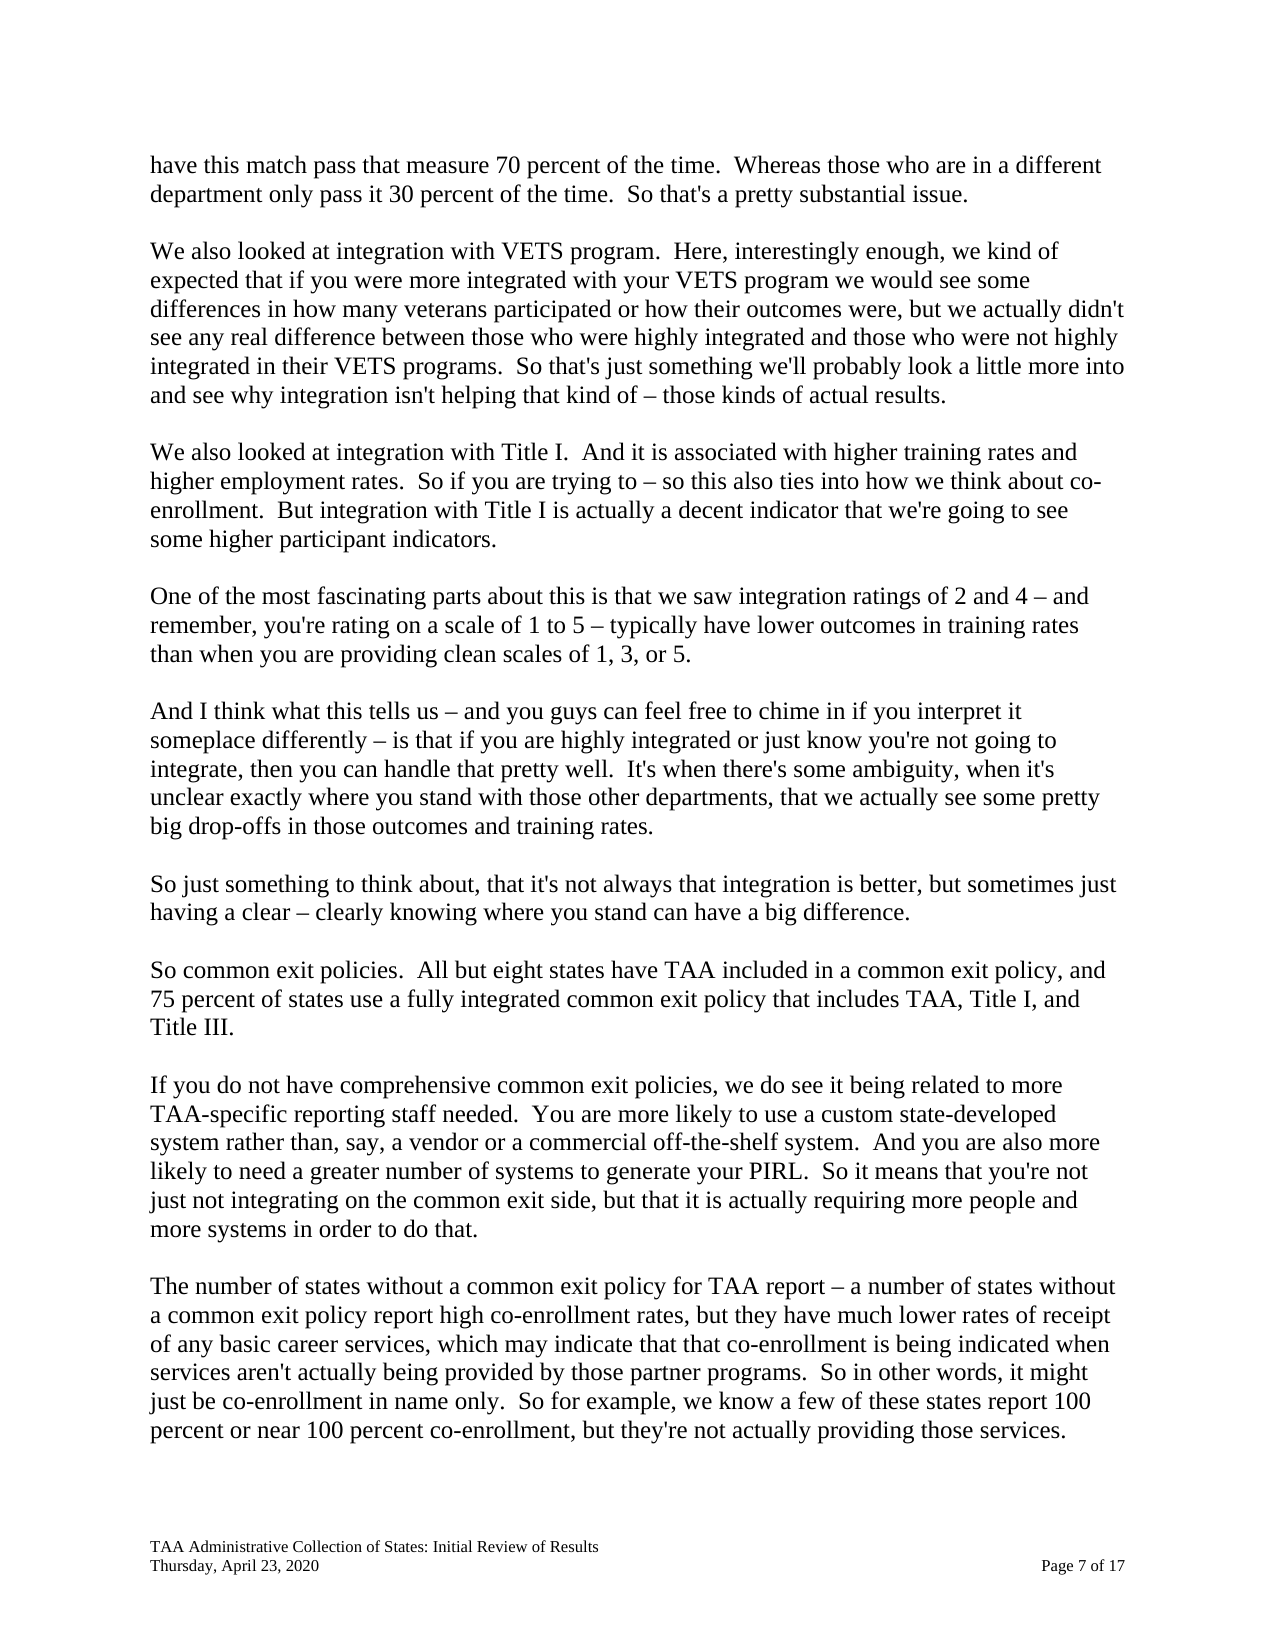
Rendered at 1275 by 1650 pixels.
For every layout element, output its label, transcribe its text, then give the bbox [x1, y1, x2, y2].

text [150, 150, 1125, 207]
text And I think what this tells us – and you guys can feel free to chime in if you interpret it someplace differently – is that if you are highly integrated or just know you're not going to integrate, then you can handle that pretty well. It's when there's some ambiguity, when it's unclear exactly where you stand with those other departments, that we actually see some pretty big drop-offs in those outcomes and training rates. [150, 696, 1125, 840]
text So just something to think about, that it's not always that integration is better, but sometimes just having a clear – clearly knowing where you stand can have a big difference. [150, 869, 1125, 926]
text So common exit policies. All but eight states have TAA included in a common exit policy, and 75 percent of states use a fully integrated common exit policy that includes TAA, Title I, and Title III. [150, 955, 1125, 1041]
text We also looked at integration with Title I. And it is associated with higher training rates and higher employment rates. So if you are trying to – so this also ties into how we think about co-enrollment. But integration with Title I is actually a decent indicator that we're going to see some higher participant indicators. [150, 437, 1125, 552]
text One of the most fascinating parts about this is that we saw integration ratings of 2 and 4 – and remember, you're rating on a scale of 1 to 5 – typically have lower outcomes in training rates than when you are providing clean scales of 1, 3, or 5. [150, 581, 1125, 667]
text The number of states without a common exit policy for TAA report – a number of states without a common exit policy report high co-enrollment rates, but they have much lower rates of receipt of any basic career services, which may indicate that that co-enrollment is being indicated when services aren't actually being provided by those partner programs. So in other words, it might just be co-enrollment in name only. So for example, we know a few of these states report 100 percent or near 100 percent co-enrollment, but they're not actually providing those services. [150, 1271, 1125, 1444]
text If you do not have comprehensive common exit policies, we do see it being related to more TAA-specific reporting staff needed. You are more likely to use a custom state-developed system rather than, say, a vendor or a commercial off-the-shelf system. And you are also more likely to need a greater number of systems to generate your PIRL. So it means that you're not just not integrating on the common exit side, but that it is actually requiring more people and more systems in order to do that. [150, 1070, 1125, 1242]
text We also looked at integration with VETS program. Here, interestingly enough, we kind of expected that if you were more integrated with your VETS program we would see some differences in how many veterans participated or how their outcomes were, but we actually didn't see any real difference between those who were highly integrated and those who were not highly integrated in their VETS programs. So that's just something we'll probably look a little more into and see why integration isn't helping that kind of – those kinds of actual results. [150, 236, 1125, 409]
